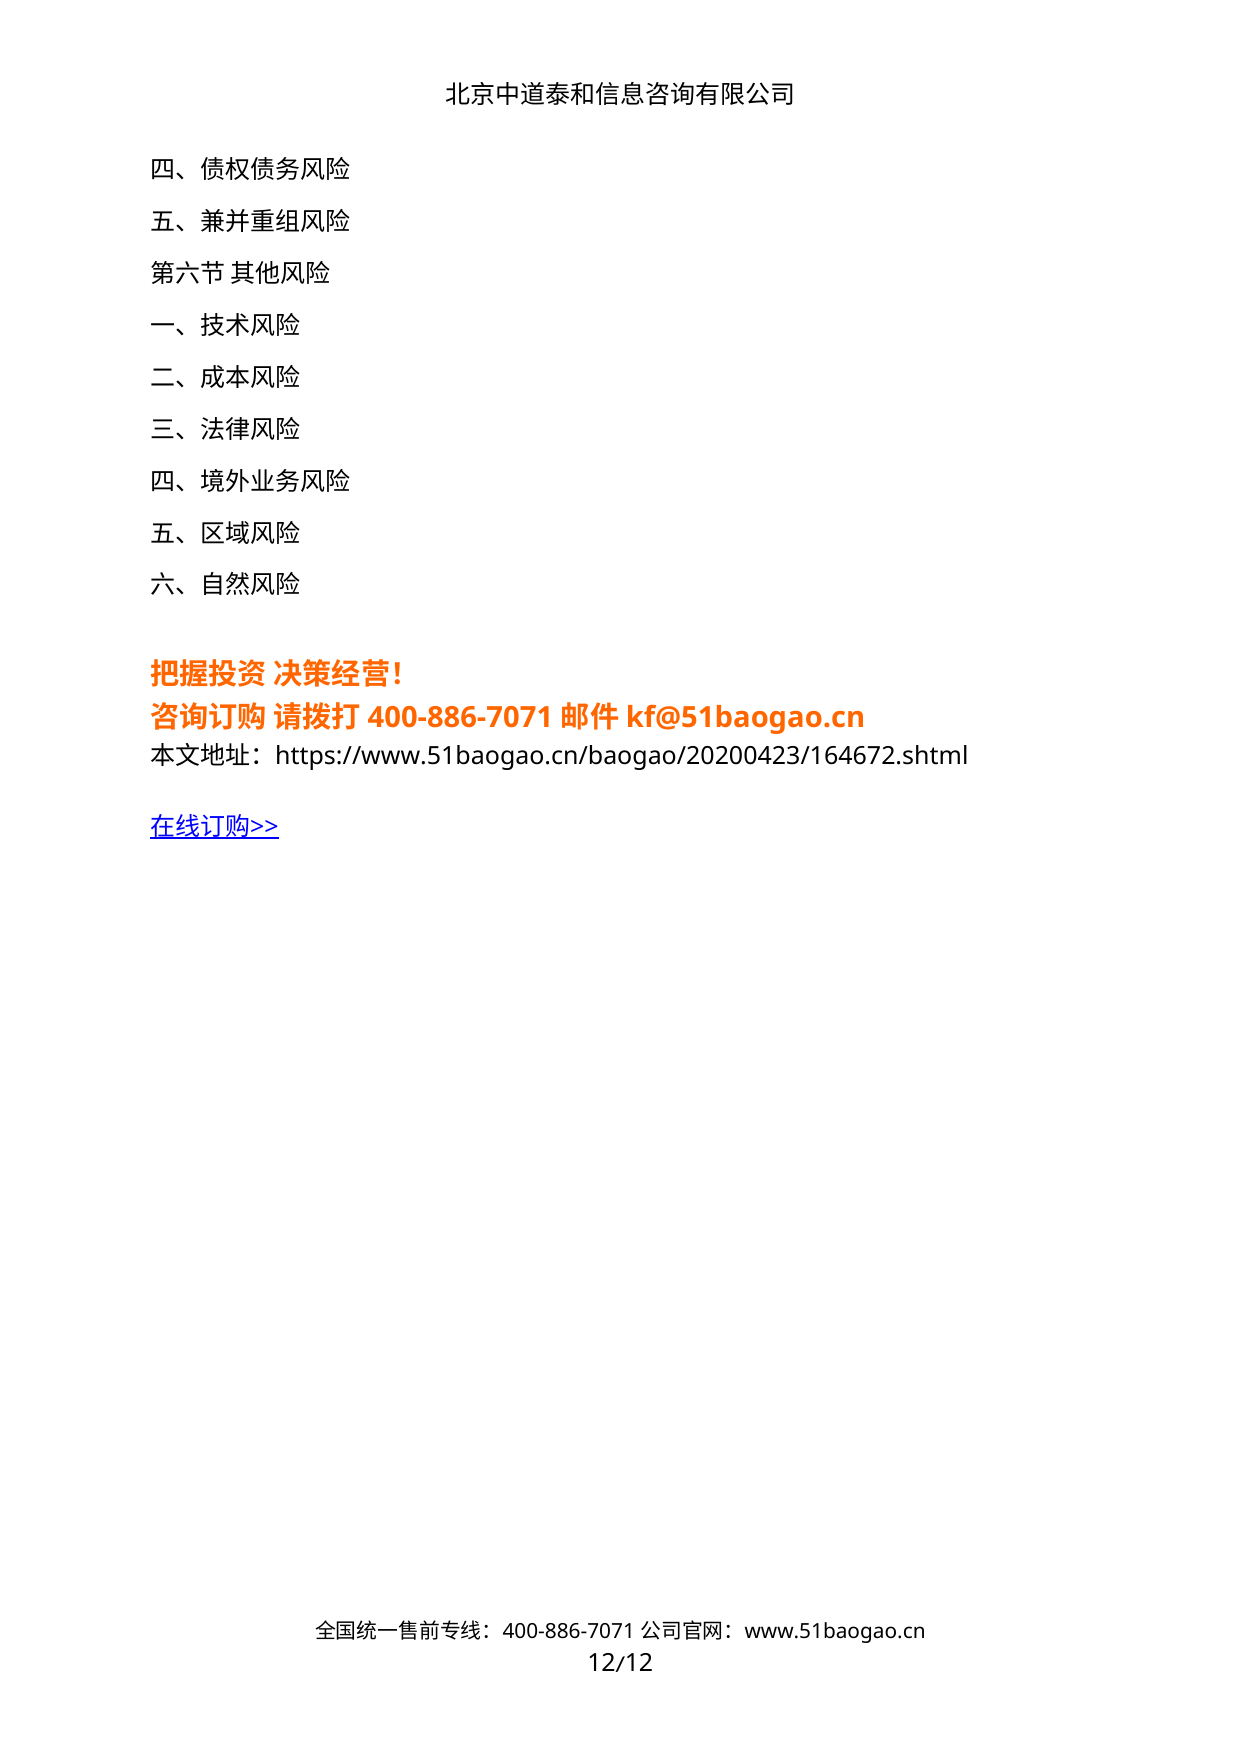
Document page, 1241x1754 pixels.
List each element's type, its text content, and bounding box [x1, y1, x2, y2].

text 三、法律风险 [150, 409, 1090, 446]
text 第六节 其他风险 [150, 254, 1090, 290]
text 四、债权债务风险 [150, 150, 1090, 186]
text 把握投资 决策经营！咨询订购 请拨打 400-886-7071 邮件 kf@51baogao.cn本文地址：https://www.51baogao.cn/baogao/20200423/164672.shtml [150, 617, 1090, 772]
text 四、境外业务风险 [150, 461, 1090, 497]
text 五、区域风险 [150, 513, 1090, 549]
text 六、自然风险 [150, 565, 1090, 601]
text 二、成本风险 [150, 357, 1090, 394]
text 在线订购>> [150, 772, 1090, 842]
text 五、兼并重组风险 [150, 202, 1090, 238]
text 一、技术风险 [150, 306, 1090, 342]
